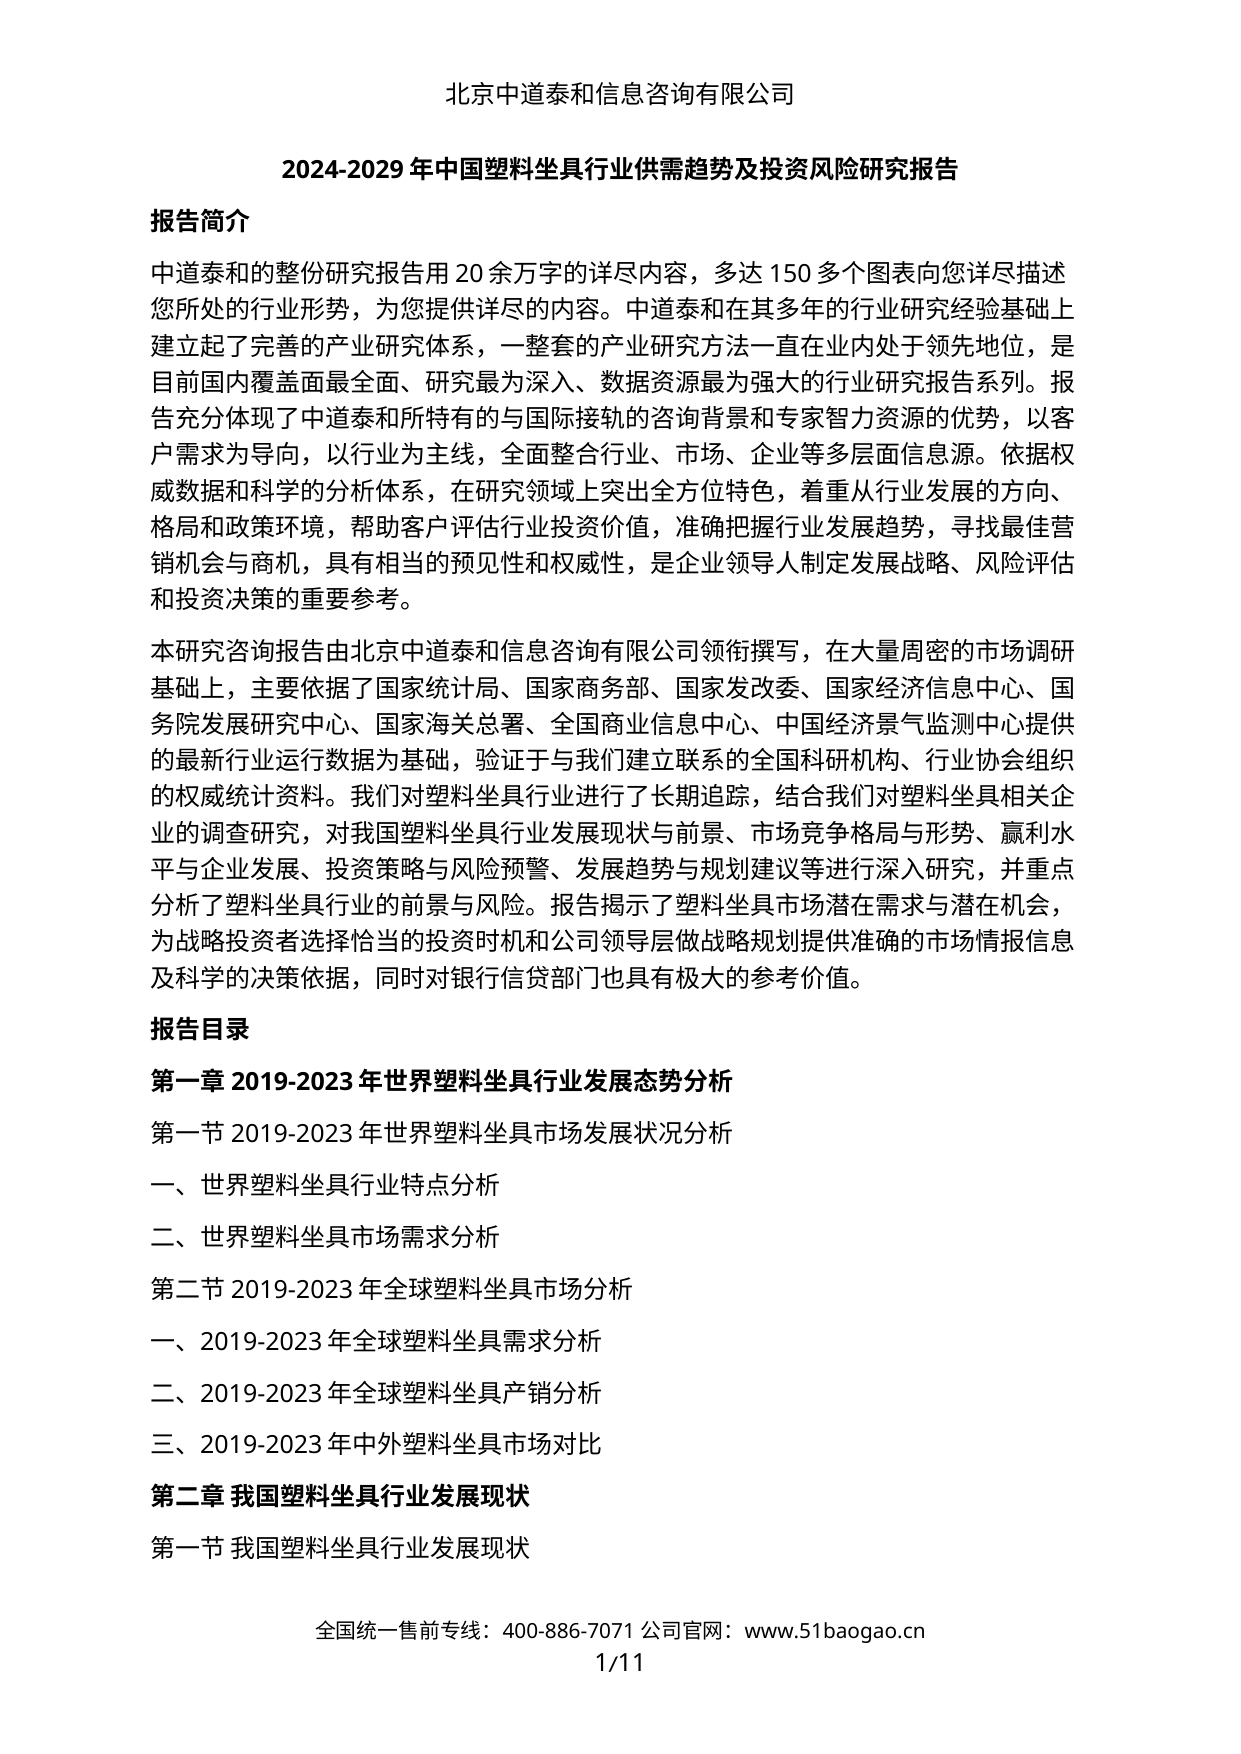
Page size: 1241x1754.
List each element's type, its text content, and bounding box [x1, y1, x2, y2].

text 二、世界塑料坐具市场需求分析 [150, 1217, 1090, 1254]
text 2024-2029年中国塑料坐具行业供需趋势及投资风险研究报告 [150, 150, 1090, 186]
text 二、2019-2023年全球塑料坐具产销分析 [150, 1373, 1090, 1409]
text 第一节 2019-2023年世界塑料坐具市场发展状况分析 [150, 1114, 1090, 1150]
text 中道泰和的整份研究报告用20余万字的详尽内容，多达150多个图表向您详尽描述您所处的行业形势，为您提供详尽的内容。中道泰和在其多年的行业研究经验基础上建立起了完善的产业研究体系，一整套的产业研究方法一直在业内处于领先地位，是目前国内覆盖面最全面、研究最为深入、数据资源最为强大的行业研究报告系列。报告充分体现了中道泰和所特有的与国际接轨的咨询背景和专家智力资源的优势，以客户需求为导向，以行业为主线，全面整合行业、市场、企业等多层面信息源。依据权威数据和科学的分析体系，在研究领域上突出全方位特色，着重从行业发展的方向、格局和政策环境，帮助客户评估行业投资价值，准确把握行业发展趋势，寻找最佳营销机会与商机，具有相当的预见性和权威性，是企业领导人制定发展战略、风险评估和投资决策的重要参考。 [150, 254, 1090, 616]
text 三、2019-2023年中外塑料坐具市场对比 [150, 1425, 1090, 1461]
text 报告简介 [150, 202, 1090, 238]
text 本研究咨询报告由北京中道泰和信息咨询有限公司领衔撰写，在大量周密的市场调研基础上，主要依据了国家统计局、国家商务部、国家发改委、国家经济信息中心、国务院发展研究中心、国家海关总署、全国商业信息中心、中国经济景气监测中心提供的最新行业运行数据为基础，验证于与我们建立联系的全国科研机构、行业协会组织的权威统计资料。我们对塑料坐具行业进行了长期追踪，结合我们对塑料坐具相关企业的调查研究，对我国塑料坐具行业发展现状与前景、市场竞争格局与形势、赢利水平与企业发展、投资策略与风险预警、发展趋势与规划建议等进行深入研究，并重点分析了塑料坐具行业的前景与风险。报告揭示了塑料坐具市场潜在需求与潜在机会，为战略投资者选择恰当的投资时机和公司领导层做战略规划提供准确的市场情报信息及科学的决策依据，同时对银行信贷部门也具有极大的参考价值。 [150, 632, 1090, 994]
text 第一章 2019-2023年世界塑料坐具行业发展态势分析 [150, 1062, 1090, 1098]
text 一、世界塑料坐具行业特点分析 [150, 1166, 1090, 1202]
text 一、2019-2023年全球塑料坐具需求分析 [150, 1321, 1090, 1357]
text 第一节 我国塑料坐具行业发展现状 [150, 1529, 1090, 1565]
text 第二章 我国塑料坐具行业发展现状 [150, 1477, 1090, 1513]
text 第二节 2019-2023年全球塑料坐具市场分析 [150, 1269, 1090, 1306]
text 报告目录 [150, 1010, 1090, 1046]
